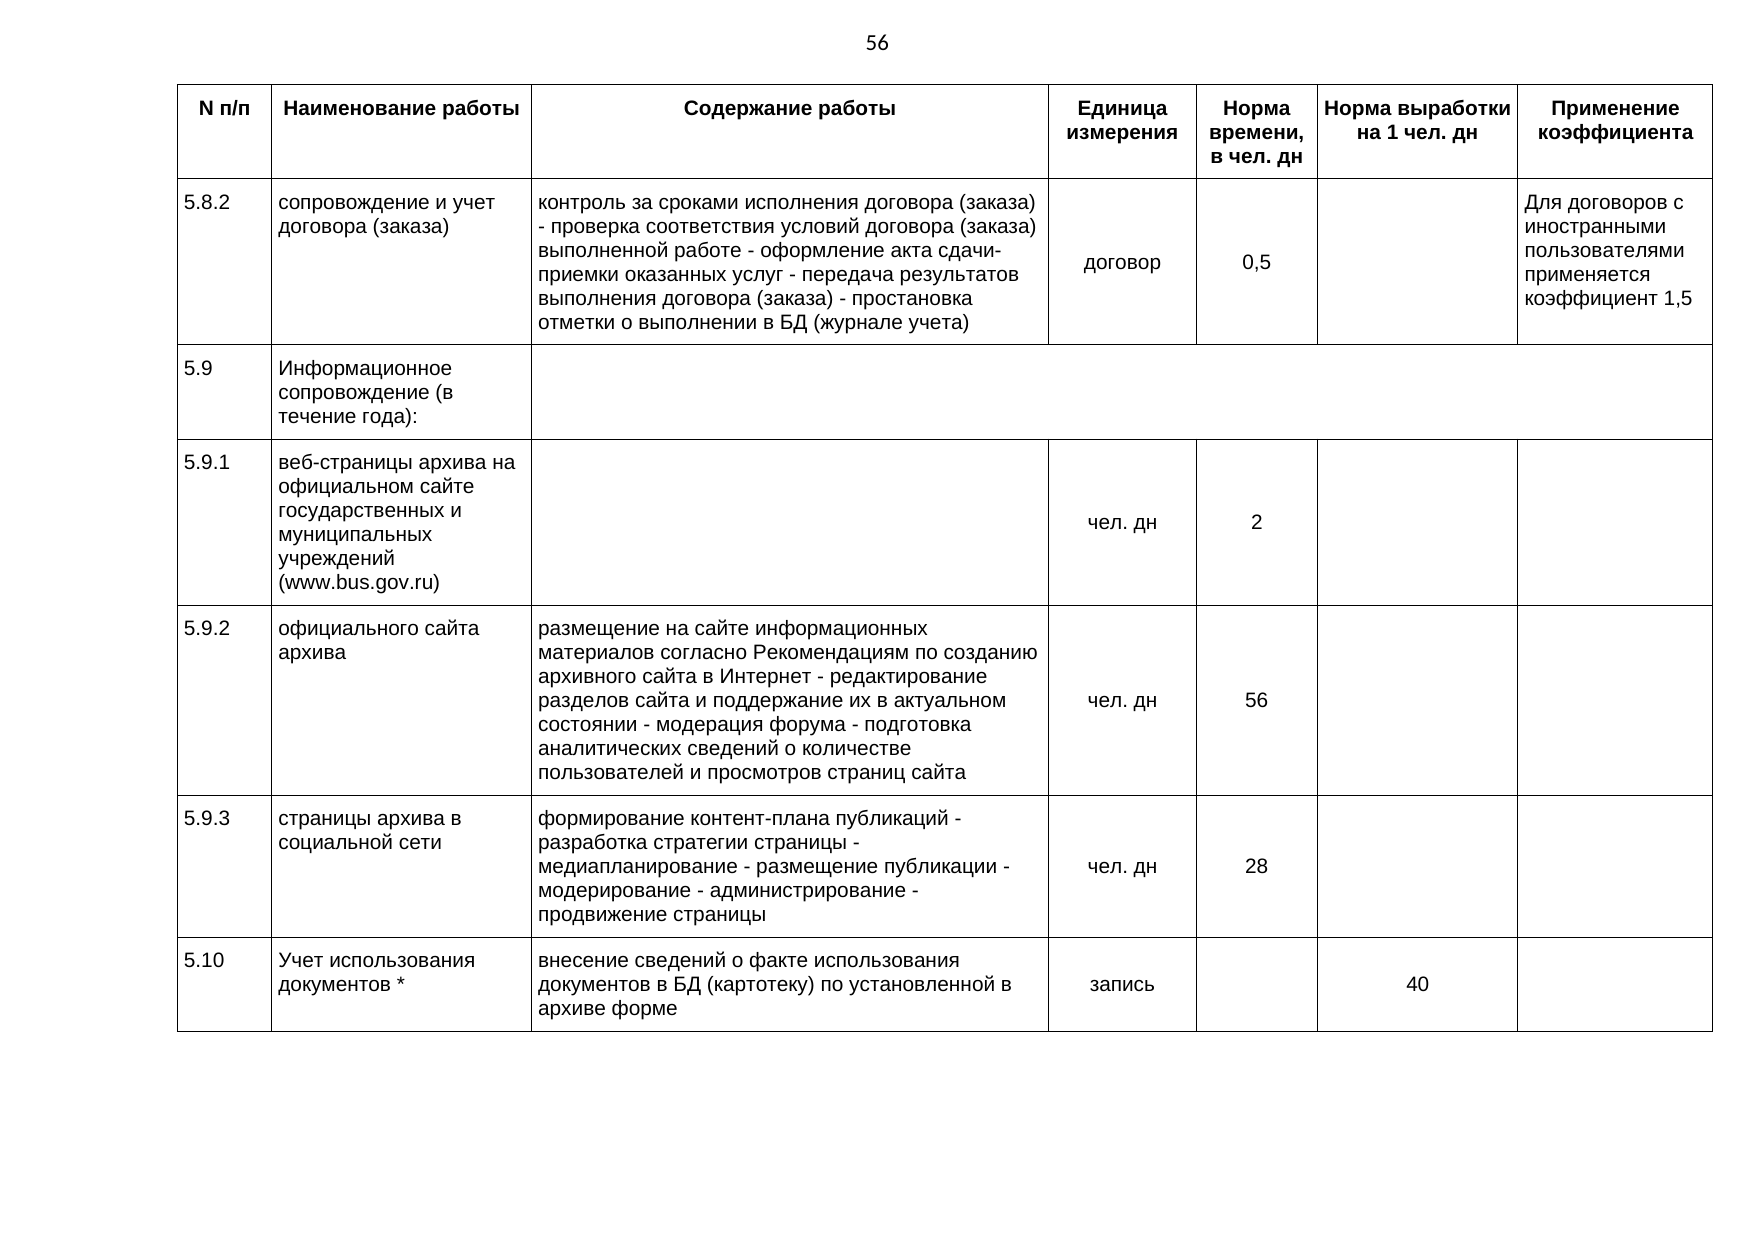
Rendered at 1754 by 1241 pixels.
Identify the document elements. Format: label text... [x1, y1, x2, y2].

table_cell официального сайта архива [272, 606, 531, 794]
table_cell [1518, 440, 1712, 604]
table_cell страницы архива в социальной сети [272, 796, 531, 937]
table_cell контроль за сроками исполнения договора (заказа) - проверка соответствия условий договора (заказа) выполненной работе - оформление акта сдачи-приемки оказанных услуг - передача результатов выполнения договора (заказа) - простановка отметки о выполнении в БД (журнале учета) [532, 179, 1048, 344]
table_cell сопровождение и учет договора (заказа) [272, 179, 531, 344]
table_cell 2 [1197, 440, 1317, 604]
table_cell веб-страницы архива на официальном сайте государственных и муниципальных учреждений (www.bus.gov.ru) [272, 440, 531, 604]
table_header N п/п [178, 85, 271, 178]
table_cell [1518, 938, 1712, 1031]
table_cell [1318, 179, 1517, 344]
table_cell 28 [1197, 796, 1317, 937]
table_cell внесение сведений о факте использования документов в БД (картотеку) по установленной в архиве форме [532, 938, 1048, 1031]
table_cell Учет использования документов * [272, 938, 531, 1031]
table_cell 0,5 [1197, 179, 1317, 344]
table_cell 5.9 [178, 345, 271, 438]
table_header Наименование работы [272, 85, 531, 178]
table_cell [1518, 179, 1712, 344]
table_cell 5.9.1 [178, 440, 271, 604]
table_header Норма выработки на 1 чел. дн [1318, 85, 1517, 178]
table_cell 5.10 [178, 938, 271, 1031]
table_cell 40 [1318, 938, 1517, 1031]
table_cell [1197, 938, 1317, 1031]
table_cell 5.9.2 [178, 606, 271, 794]
table_cell Информационное сопровождение (в течение года): [272, 345, 531, 438]
table_cell запись [1049, 938, 1196, 1031]
table_cell [1518, 796, 1712, 937]
table_header Применение коэффициента [1518, 85, 1712, 178]
table_cell [1318, 440, 1517, 604]
table_cell 5.8.2 [178, 179, 271, 344]
table_cell [532, 440, 1048, 604]
table_cell чел. дн [1049, 440, 1196, 604]
table_header Единица измерения [1049, 85, 1196, 178]
table_header Норма времени, в чел. дн [1197, 85, 1317, 178]
table_cell чел. дн [1049, 606, 1196, 794]
table_cell 56 [1197, 606, 1317, 794]
table_cell [1518, 606, 1712, 794]
table_cell чел. дн [1049, 796, 1196, 937]
table_cell размещение на сайте информационных материалов согласно Рекомендациям по созданию архивного сайта в Интернет - редактирование разделов сайта и поддержание их в актуальном состоянии - модерация форума - подготовка аналитических сведений о количестве пользователей и просмотров страниц сайта [532, 606, 1048, 794]
table_cell формирование контент-плана публикаций - разработка стратегии страницы - медиапланирование - размещение публикации - модерирование - администрирование - продвижение страницы [532, 796, 1048, 937]
table_cell [1318, 796, 1517, 937]
table_cell [1318, 606, 1517, 794]
table_cell договор [1049, 179, 1196, 344]
table_cell 5.9.3 [178, 796, 271, 937]
table_header Содержание работы [532, 85, 1048, 178]
table_cell [532, 345, 1712, 438]
